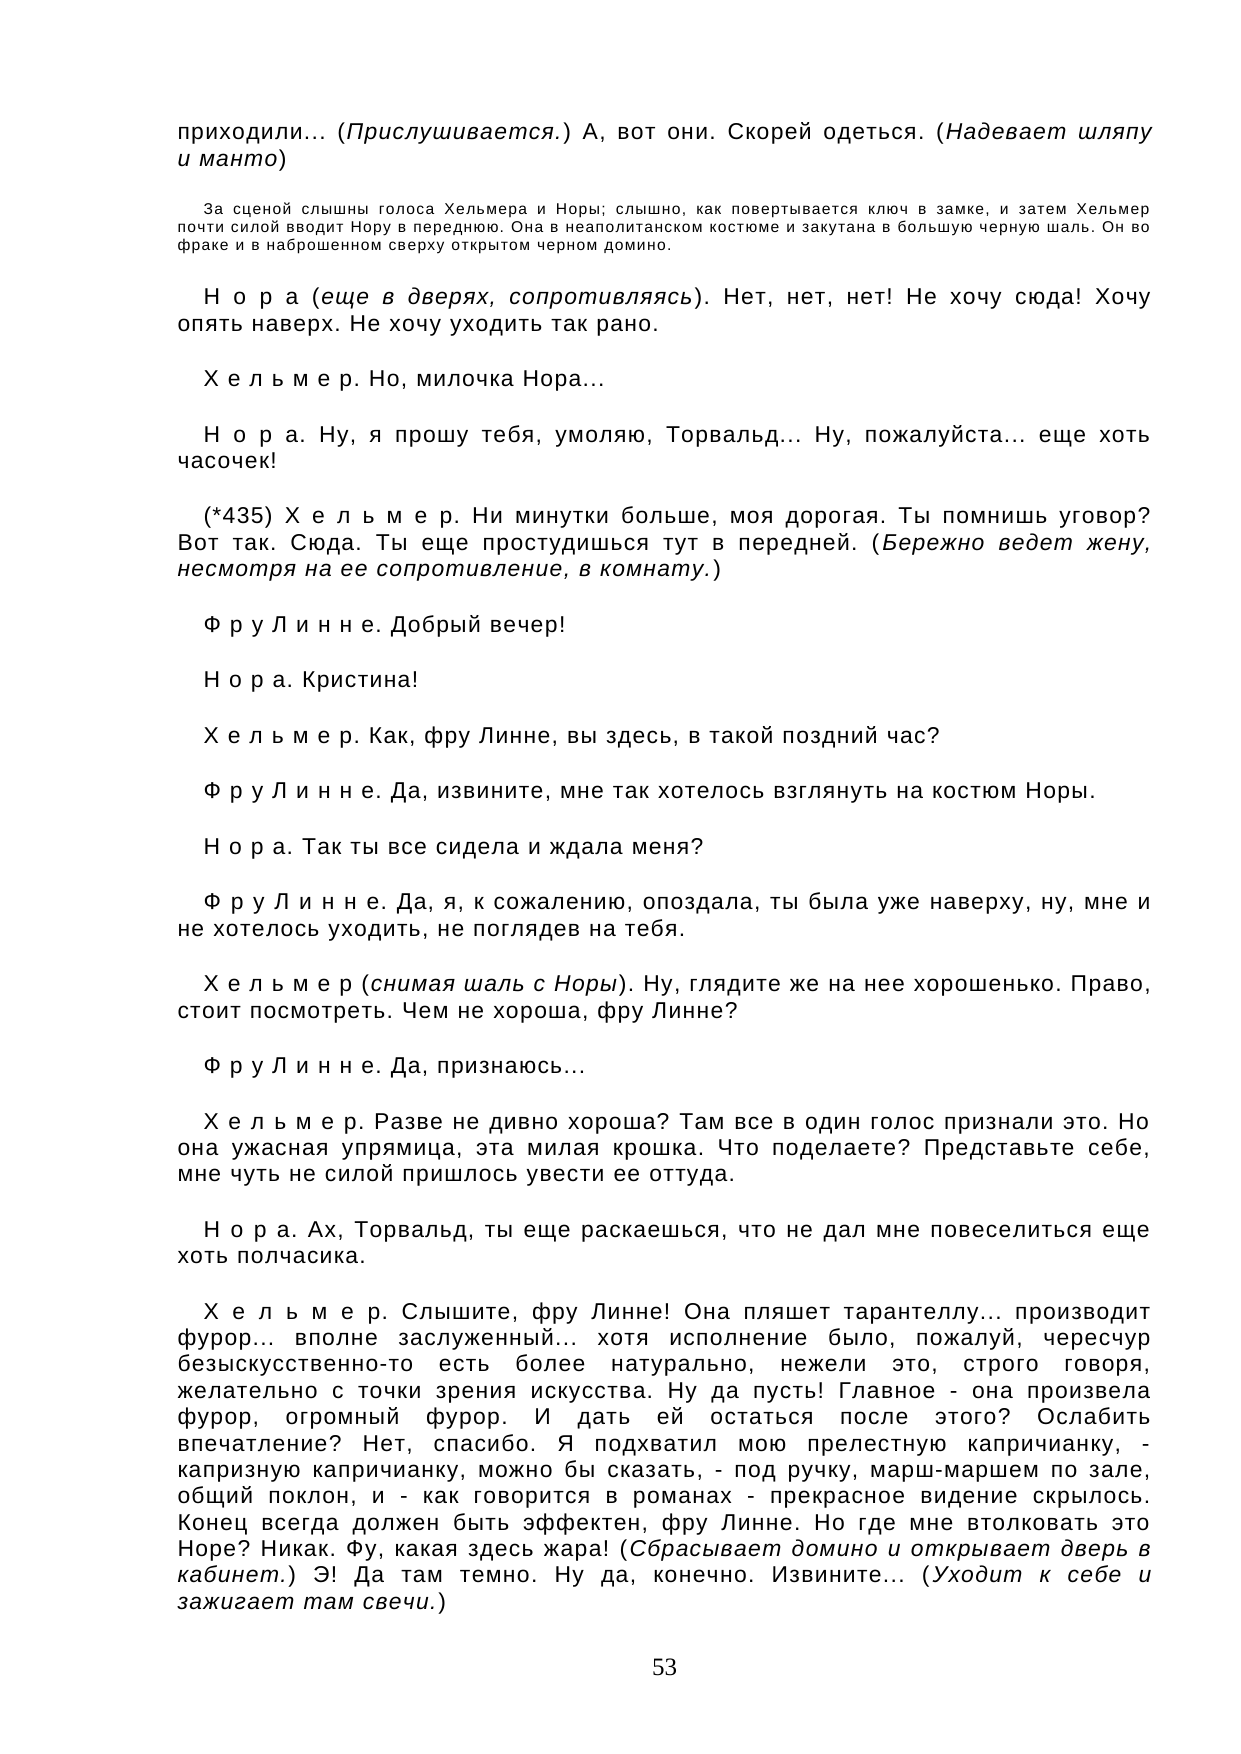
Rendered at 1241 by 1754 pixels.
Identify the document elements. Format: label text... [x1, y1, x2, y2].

text Н о р а. Ах, Торвальд, ты еще раскаешься, что не дал мне повеселиться еще хоть полчасика. [177, 1216, 1152, 1268]
text (*435) Х е л ь м е р. Ни минутки больше, моя дорогая. Ты помнишь уговор? Вот так. Сюда. Ты еще простудишься тут в передней. (Бережно ведет жену, несмотря на ее сопротивление, в комнату.) [177, 502, 1152, 582]
text Н о р а. Кристина! [177, 666, 1152, 693]
text Ф р у Л и н н е. Да, я, к сожалению, опоздала, ты была уже наверху, ну, мне и не хотелось уходить, не поглядев на тебя. [177, 888, 1152, 941]
text Х е л ь м е р. Но, милочка Нора... [177, 365, 1152, 391]
text Х е л ь м е р. Слышите, фру Линне! Она пляшет тарантеллу... производит фурор... вполне заслуженный... хотя исполнение было, пожалуй, чересчур безыскусственно-то есть более натурально, нежели это, строго говоря, желательно с точки зрения искусства. Ну да пусть! Главное - она произвела фурор, огромный фурор. И дать ей остаться после этого? Ослабить впечатление? Нет, спасибо. Я подхватил мою прелестную капричианку, - капризную капричианку, можно бы сказать, - под ручку, марш-маршем по зале, общий поклон, и - как говорится в романах - прекрасное видение скрылось. Конец всегда должен быть эффектен, фру Линне. Но где мне втолковать это Норе? Никак. Фу, какая здесь жара! (Сбрасывает домино и открывает дверь в кабинет.) Э! Да там темно. Ну да, конечно. Извините... (Уходит к себе и зажигает там свечи.) [177, 1298, 1152, 1614]
text Х е л ь м е р (снимая шаль с Норы). Ну, глядите же на нее хорошенько. Право, стоит посмотреть. Чем не хороша, фру Линне? [177, 970, 1152, 1023]
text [177, 118, 1152, 171]
text Н о р а (еще в дверях, сопротивляясь). Нет, нет, нет! Не хочу сюда! Хочу опять наверх. Не хочу уходить так рано. [177, 283, 1152, 336]
text Ф р у Л и н н е. Да, признаюсь... [177, 1052, 1152, 1078]
text Х е л ь м е р. Разве не дивно хороша? Там все в один голос признали это. Но она ужасная упрямица, эта милая крошка. Что поделаете? Представьте себе, мне чуть не силой пришлось увести ее оттуда. [177, 1108, 1152, 1187]
text За сценой слышны голоса Хельмера и Норы; слышно, как повертывается ключ в замке, и затем Xельмер почти силой вводит Нору в переднюю. Она в неаполитанском костюме и закутана в большую черную шаль. Он во фраке и в наброшенном сверху открытом черном домино. [177, 200, 1152, 254]
text Х е л ь м е р. Как, фру Линне, вы здесь, в такой поздний час? [177, 722, 1152, 748]
text Ф р у Л и н н е. Добрый вечер! [177, 611, 1152, 637]
text Н о р а. Ну, я прошу тебя, умоляю, Торвальд... Ну, пожалуйста... еще хоть часочек! [177, 421, 1152, 473]
text Ф р у Л и н н е. Да, извините, мне так хотелось взглянуть на костюм Норы. [177, 777, 1152, 804]
text Н о р а. Так ты все сидела и ждала меня? [177, 833, 1152, 859]
